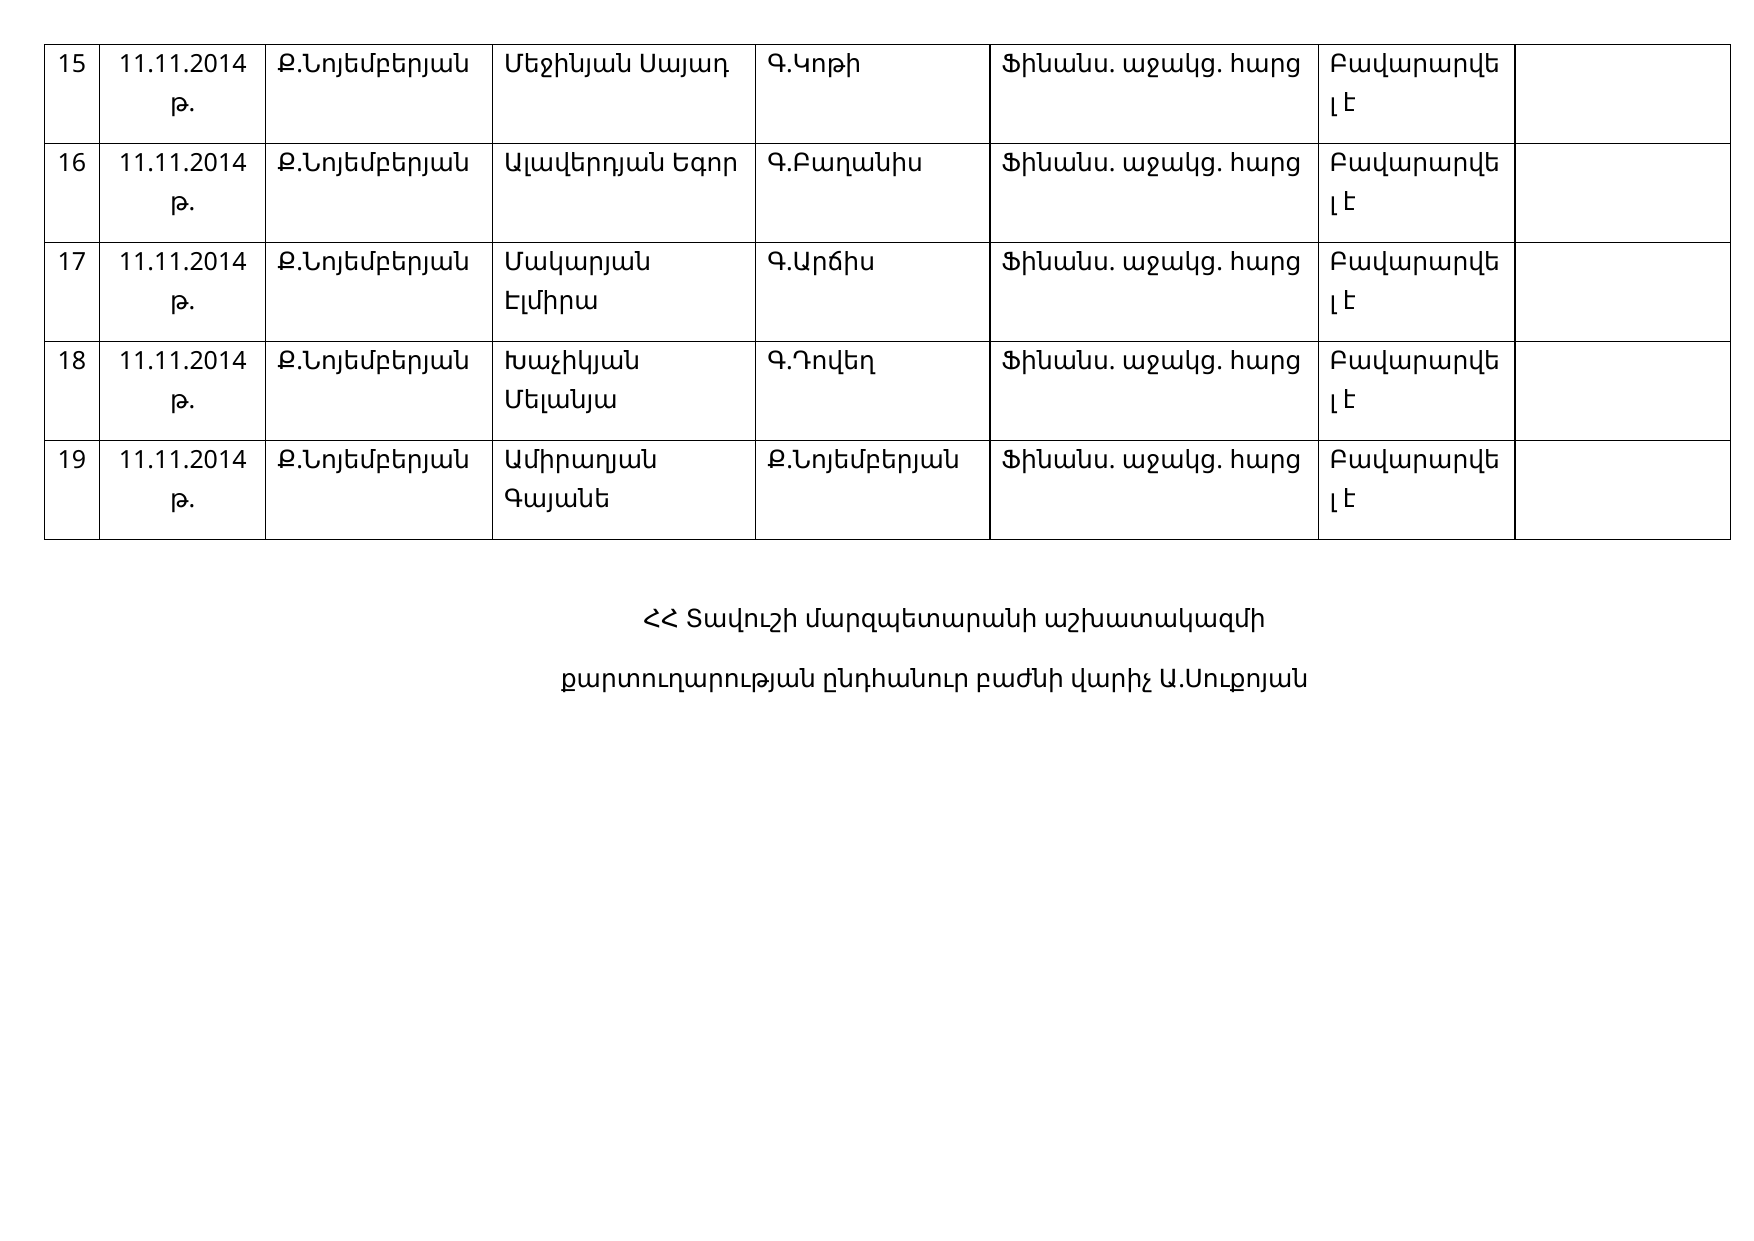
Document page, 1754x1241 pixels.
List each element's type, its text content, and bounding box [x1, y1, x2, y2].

table_cell Ալավերդյան Եգոր [493, 144, 755, 242]
table_cell 19 [45, 441, 99, 539]
table_cell 11.11.2014թ. [100, 45, 265, 143]
text քարտուղարության ընդհանուր բաժնի վարիչ Ա.Սուքոյան [487, 660, 1636, 694]
table_cell [1516, 441, 1730, 539]
table_cell [1516, 243, 1730, 341]
table_cell 11.11.2014թ. [100, 342, 265, 440]
table_cell Ֆինանս. աջակց. հարց [991, 144, 1318, 242]
table_cell Ք.Նոյեմբերյան [266, 144, 492, 242]
table_cell Ք.Նոյեմբերյան [266, 243, 492, 341]
table_cell Ֆինանս. աջակց. հարց [991, 441, 1318, 539]
table_cell Ք.Նոյեմբերյան [266, 45, 492, 143]
table_cell Ամիրաղյան Գայանե [493, 441, 755, 539]
table_cell 17 [45, 243, 99, 341]
table_cell 11.11.2014թ. [100, 441, 265, 539]
table_cell Գ.Կոթի [756, 45, 989, 143]
table_cell Խաչիկյան Մելանյա [493, 342, 755, 440]
table_cell Գ.Բաղանիս [756, 144, 989, 242]
table_cell Ք.Նոյեմբերյան [266, 441, 492, 539]
table_cell [1516, 342, 1730, 440]
table_cell Ք.Նոյեմբերյան [756, 441, 989, 539]
text ՀՀ Տավուշի մարզպետարանի աշխատակազմի [568, 600, 1636, 634]
table_cell Ք.Նոյեմբերյան [266, 342, 492, 440]
table_cell 11.11.2014թ. [100, 144, 265, 242]
table_cell 18 [45, 342, 99, 440]
table_cell Բավարարվել է [1319, 342, 1514, 440]
table_cell 16 [45, 144, 99, 242]
table_cell [1516, 45, 1730, 143]
table_cell Բավարարվել է [1319, 441, 1514, 539]
table_cell 15 [45, 45, 99, 143]
table_cell Ֆինանս. աջակց. հարց [991, 243, 1318, 341]
table_cell Մակարյան Էլմիրա [493, 243, 755, 341]
table_cell Գ.Դովեղ [756, 342, 989, 440]
table_cell 11.11.2014թ. [100, 243, 265, 341]
table_cell Ֆինանս. աջակց. հարց [991, 45, 1318, 143]
table_cell Ֆինանս. աջակց. հարց [991, 342, 1318, 440]
table_cell Բավարարվել է [1319, 243, 1514, 341]
table_cell Բավարարվել է [1319, 144, 1514, 242]
table_cell Մեջինյան Սայադ [493, 45, 755, 143]
table_cell [1516, 144, 1730, 242]
table_cell Գ.Արճիս [756, 243, 989, 341]
table_cell Բավարարվել է [1319, 45, 1514, 143]
